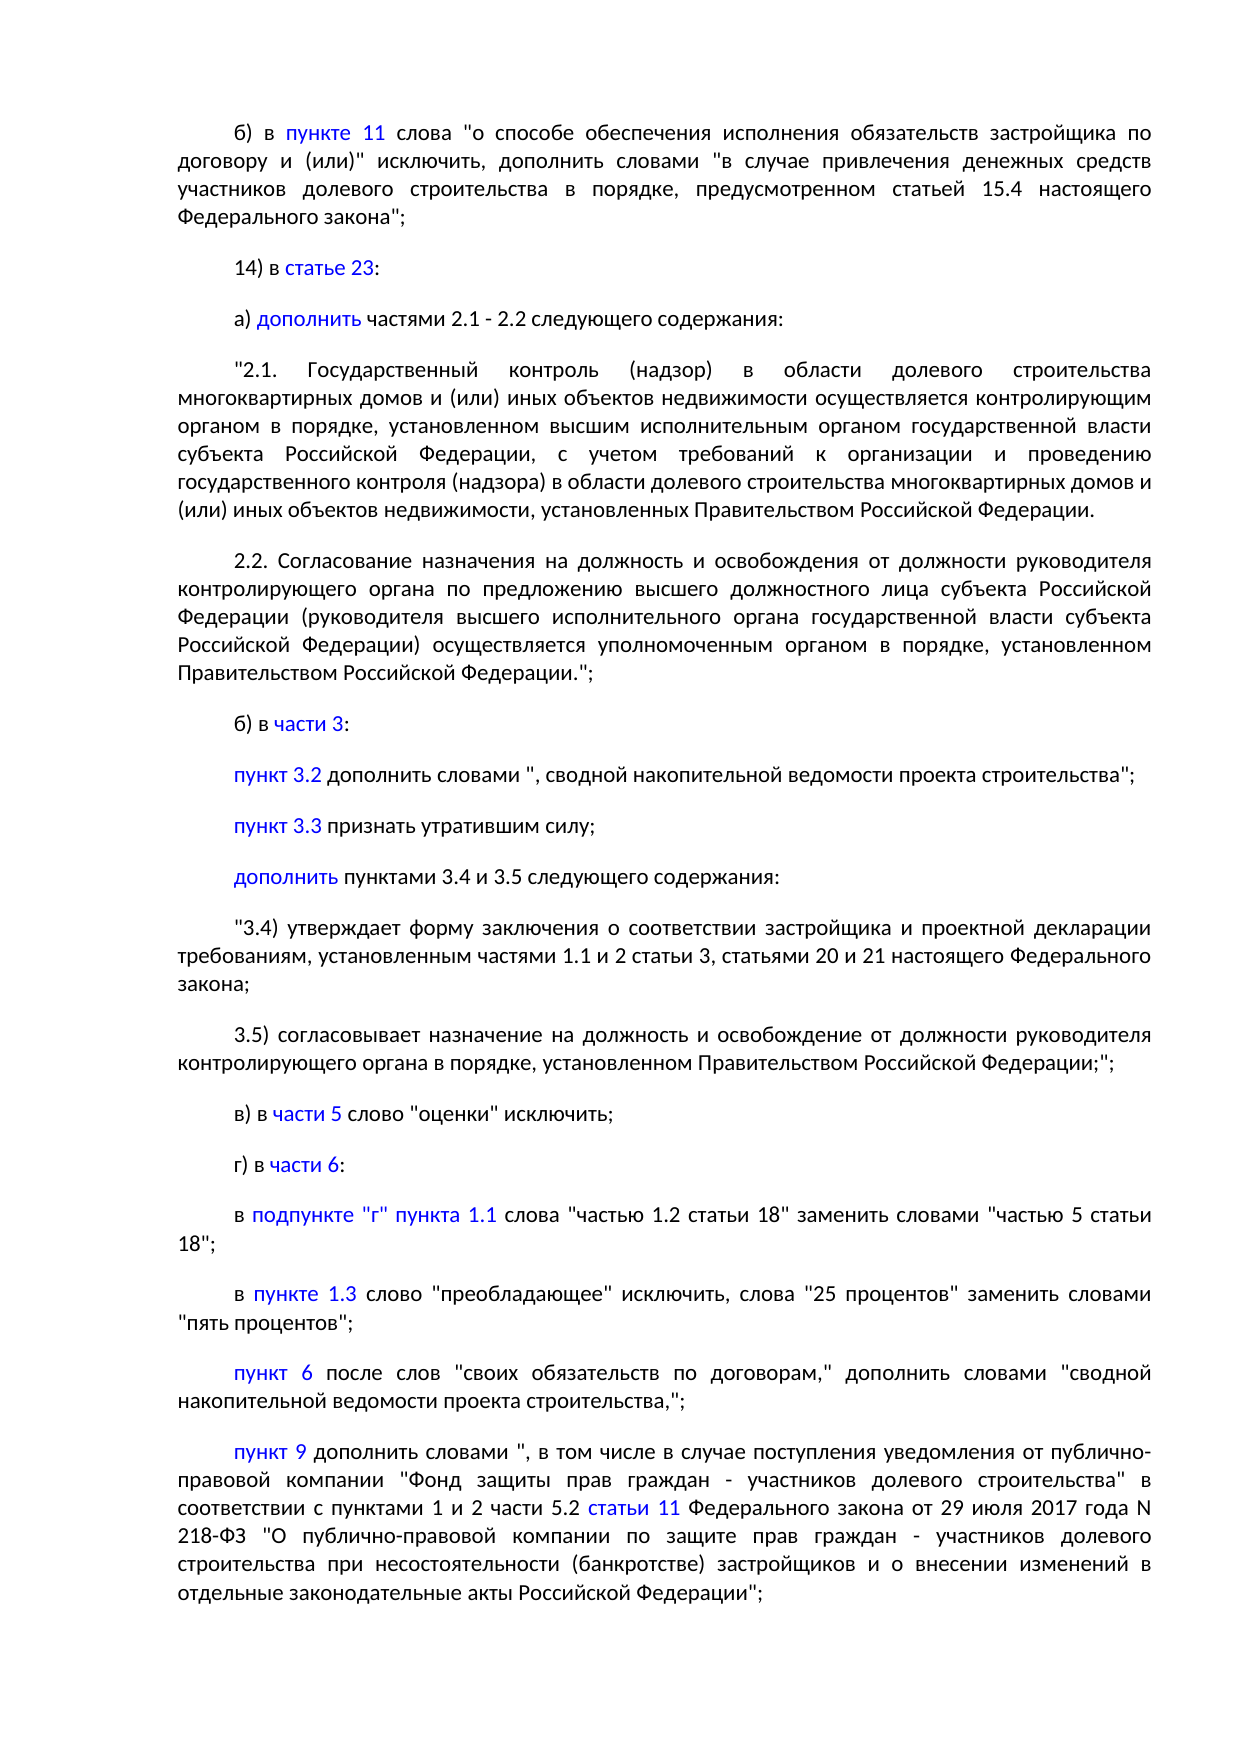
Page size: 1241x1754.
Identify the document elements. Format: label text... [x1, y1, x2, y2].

text б) в части 3: [177, 709, 1152, 737]
text 14) в статье 23: [177, 253, 1152, 281]
text "2.1. Государственный контроль (надзор) в области долевого строительства многоквартирных домов и (или) иных объектов недвижимости осуществляется контролирующим органом в порядке, установленном высшим исполнительным органом государственной власти субъекта Российской Федерации, с учетом требований к организации и проведению государственного контроля (надзора) в области долевого строительства многоквартирных домов и (или) иных объектов недвижимости, установленных Правительством Российской Федерации. [177, 355, 1152, 523]
text дополнить пунктами 3.4 и 3.5 следующего содержания: [177, 862, 1152, 890]
text в подпункте "г" пункта 1.1 слова "частью 1.2 статьи 18" заменить словами "частью 5 статьи 18"; [177, 1201, 1152, 1257]
text 2.2. Согласование назначения на должность и освобождения от должности руководителя контролирующего органа по предложению высшего должностного лица субъекта Российской Федерации (руководителя высшего исполнительного органа государственной власти субъекта Российской Федерации) осуществляется уполномоченным органом в порядке, установленном Правительством Российской Федерации."; [177, 546, 1152, 686]
text в пункте 1.3 слово "преобладающее" исключить, слова "25 процентов" заменить словами "пять процентов"; [177, 1279, 1152, 1336]
text 3.5) согласовывает назначение на должность и освобождение от должности руководителя контролирующего органа в порядке, установленном Правительством Российской Федерации;"; [177, 1020, 1152, 1076]
text пункт 3.3 признать утратившим силу; [177, 811, 1152, 839]
text "3.4) утверждает форму заключения о соответствии застройщика и проектной декларации требованиям, установленным частями 1.1 и 2 статьи 3, статьями 20 и 21 настоящего Федерального закона; [177, 913, 1152, 997]
text пункт 9 дополнить словами ", в том числе в случае поступления уведомления от публично-правовой компании "Фонд защиты прав граждан - участников долевого строительства" в соответствии с пунктами 1 и 2 части 5.2 статьи 11 Федерального закона от 29 июля 2017 года N 218-ФЗ "О публично-правовой компании по защите прав граждан - участников долевого строительства при несостоятельности (банкротстве) застройщиков и о внесении изменений в отдельные законодательные акты Российской Федерации"; [177, 1437, 1152, 1606]
text пункт 3.2 дополнить словами ", сводной накопительной ведомости проекта строительства"; [177, 760, 1152, 788]
text г) в части 6: [177, 1150, 1152, 1178]
text пункт 6 после слов "своих обязательств по договорам," дополнить словами "сводной накопительной ведомости проекта строительства,"; [177, 1358, 1152, 1414]
text а) дополнить частями 2.1 - 2.2 следующего содержания: [177, 304, 1152, 332]
text в) в части 5 слово "оценки" исключить; [177, 1099, 1152, 1127]
text б) в пункте 11 слова "о способе обеспечения исполнения обязательств застройщика по договору и (или)" исключить, дополнить словами "в случае привлечения денежных средств участников долевого строительства в порядке, предусмотренном статьей 15.4 настоящего Федерального закона"; [177, 118, 1152, 230]
